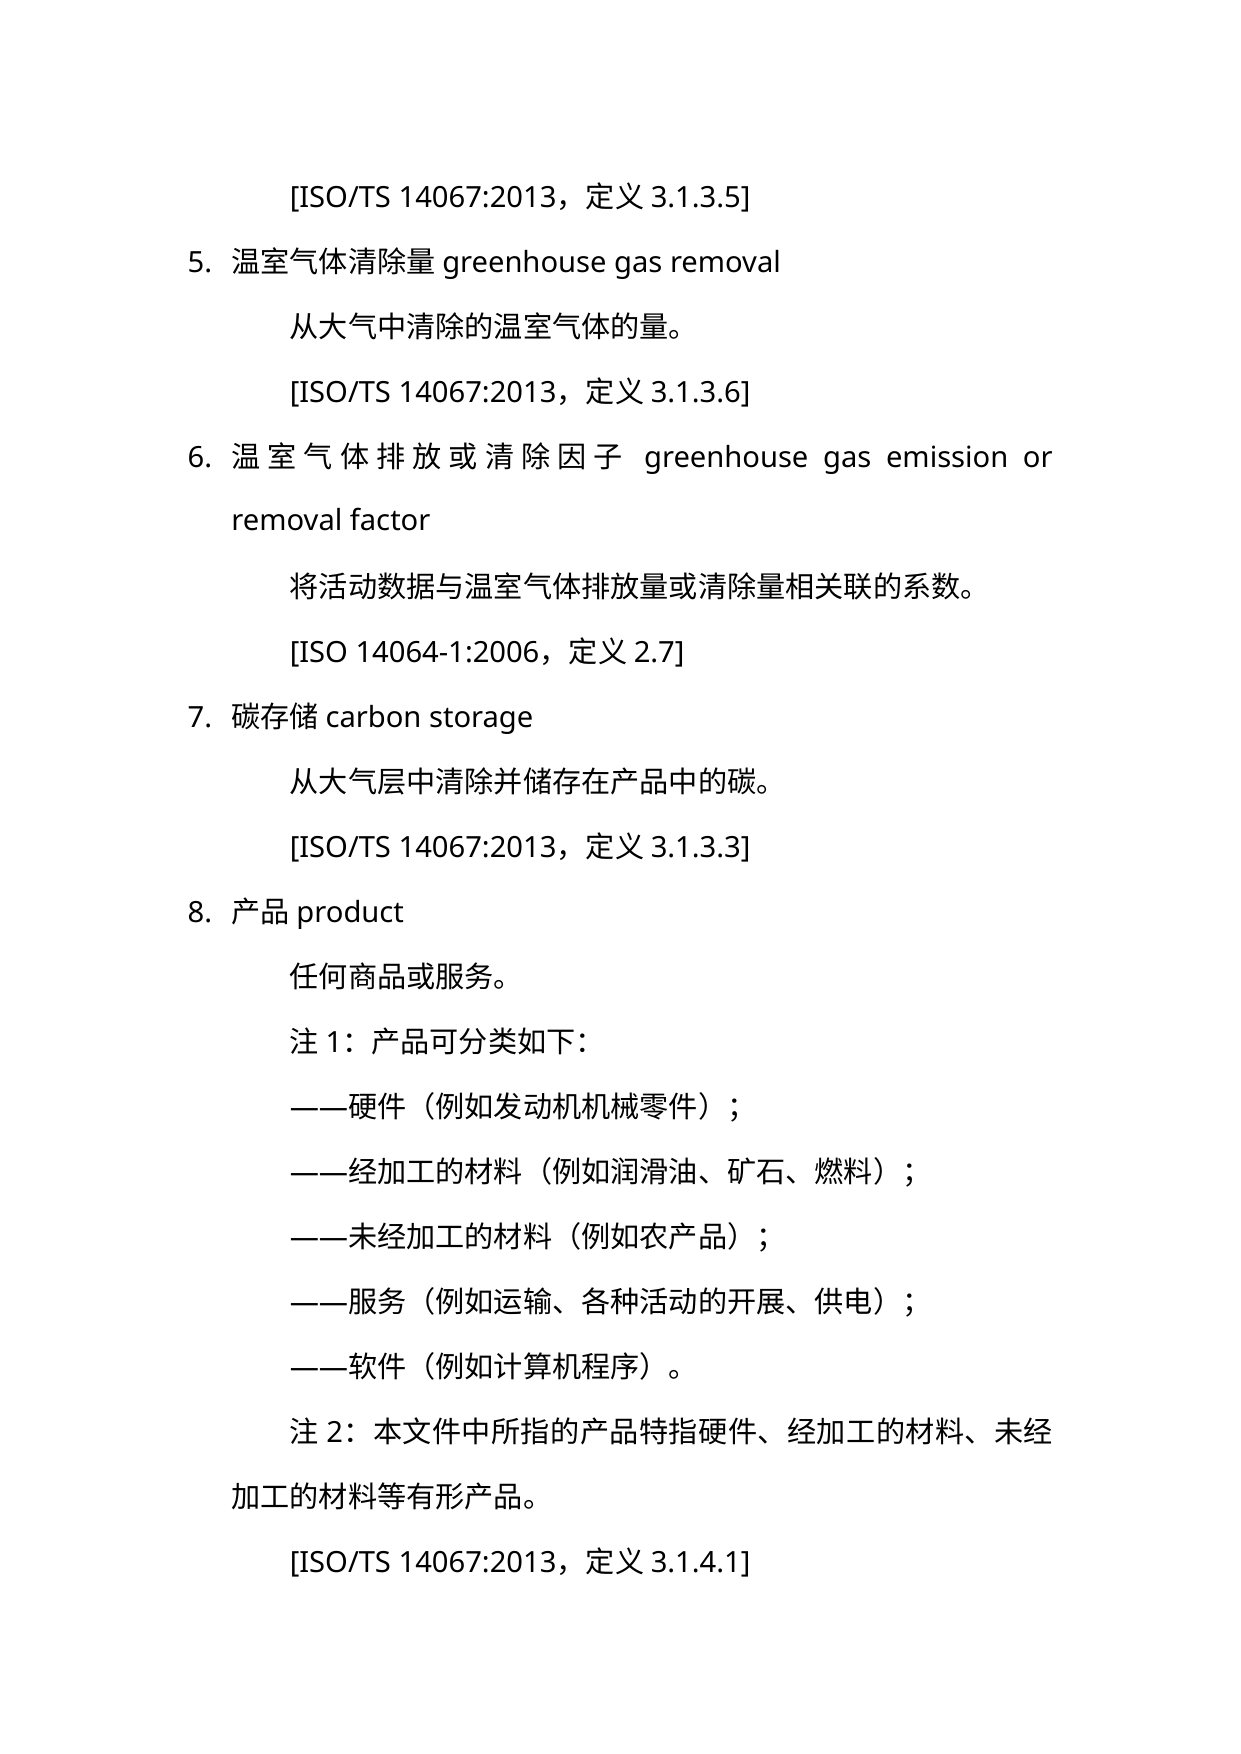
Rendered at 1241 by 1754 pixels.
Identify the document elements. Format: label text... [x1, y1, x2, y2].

list 注 1：产品可分类如下： [231, 1007, 1053, 1072]
list [ISO/TS 14067:2013，定义 3.1.4.1] [231, 1527, 1053, 1592]
list 从大气中清除的温室气体的量。 [231, 292, 1053, 357]
list ——经加工的材料（例如润滑油、矿石、燃料）； [231, 1137, 1053, 1202]
list [ISO/TS 14067:2013，定义 3.1.3.3] [231, 812, 1053, 877]
list ——未经加工的材料（例如农产品）； [231, 1202, 1053, 1267]
list 任何商品或服务。 [231, 942, 1053, 1007]
list ——硬件（例如发动机机械零件）； [231, 1072, 1053, 1137]
list 温室气体排放或清除因子 greenhouse gas emission or removal factor [187, 422, 1053, 552]
list 产品 product [187, 877, 1053, 942]
list [ISO 14064-1:2006，定义 2.7] [231, 617, 1053, 682]
list [ISO/TS 14067:2013，定义 3.1.3.6] [231, 357, 1053, 422]
list 碳存储 carbon storage [187, 682, 1053, 747]
list ——软件（例如计算机程序）。 [231, 1332, 1053, 1397]
list 温室气体清除量 greenhouse gas removal [187, 227, 1053, 292]
list 将活动数据与温室气体排放量或清除量相关联的系数。 [231, 552, 1053, 617]
list ——服务（例如运输、各种活动的开展、供电）； [231, 1267, 1053, 1332]
list 注 2：本文件中所指的产品特指硬件、经加工的材料、未经加工的材料等有形产品。 [231, 1397, 1053, 1527]
list 从大气层中清除并储存在产品中的碳。 [231, 747, 1053, 812]
list [ISO/TS 14067:2013，定义 3.1.3.5] [231, 162, 1053, 227]
